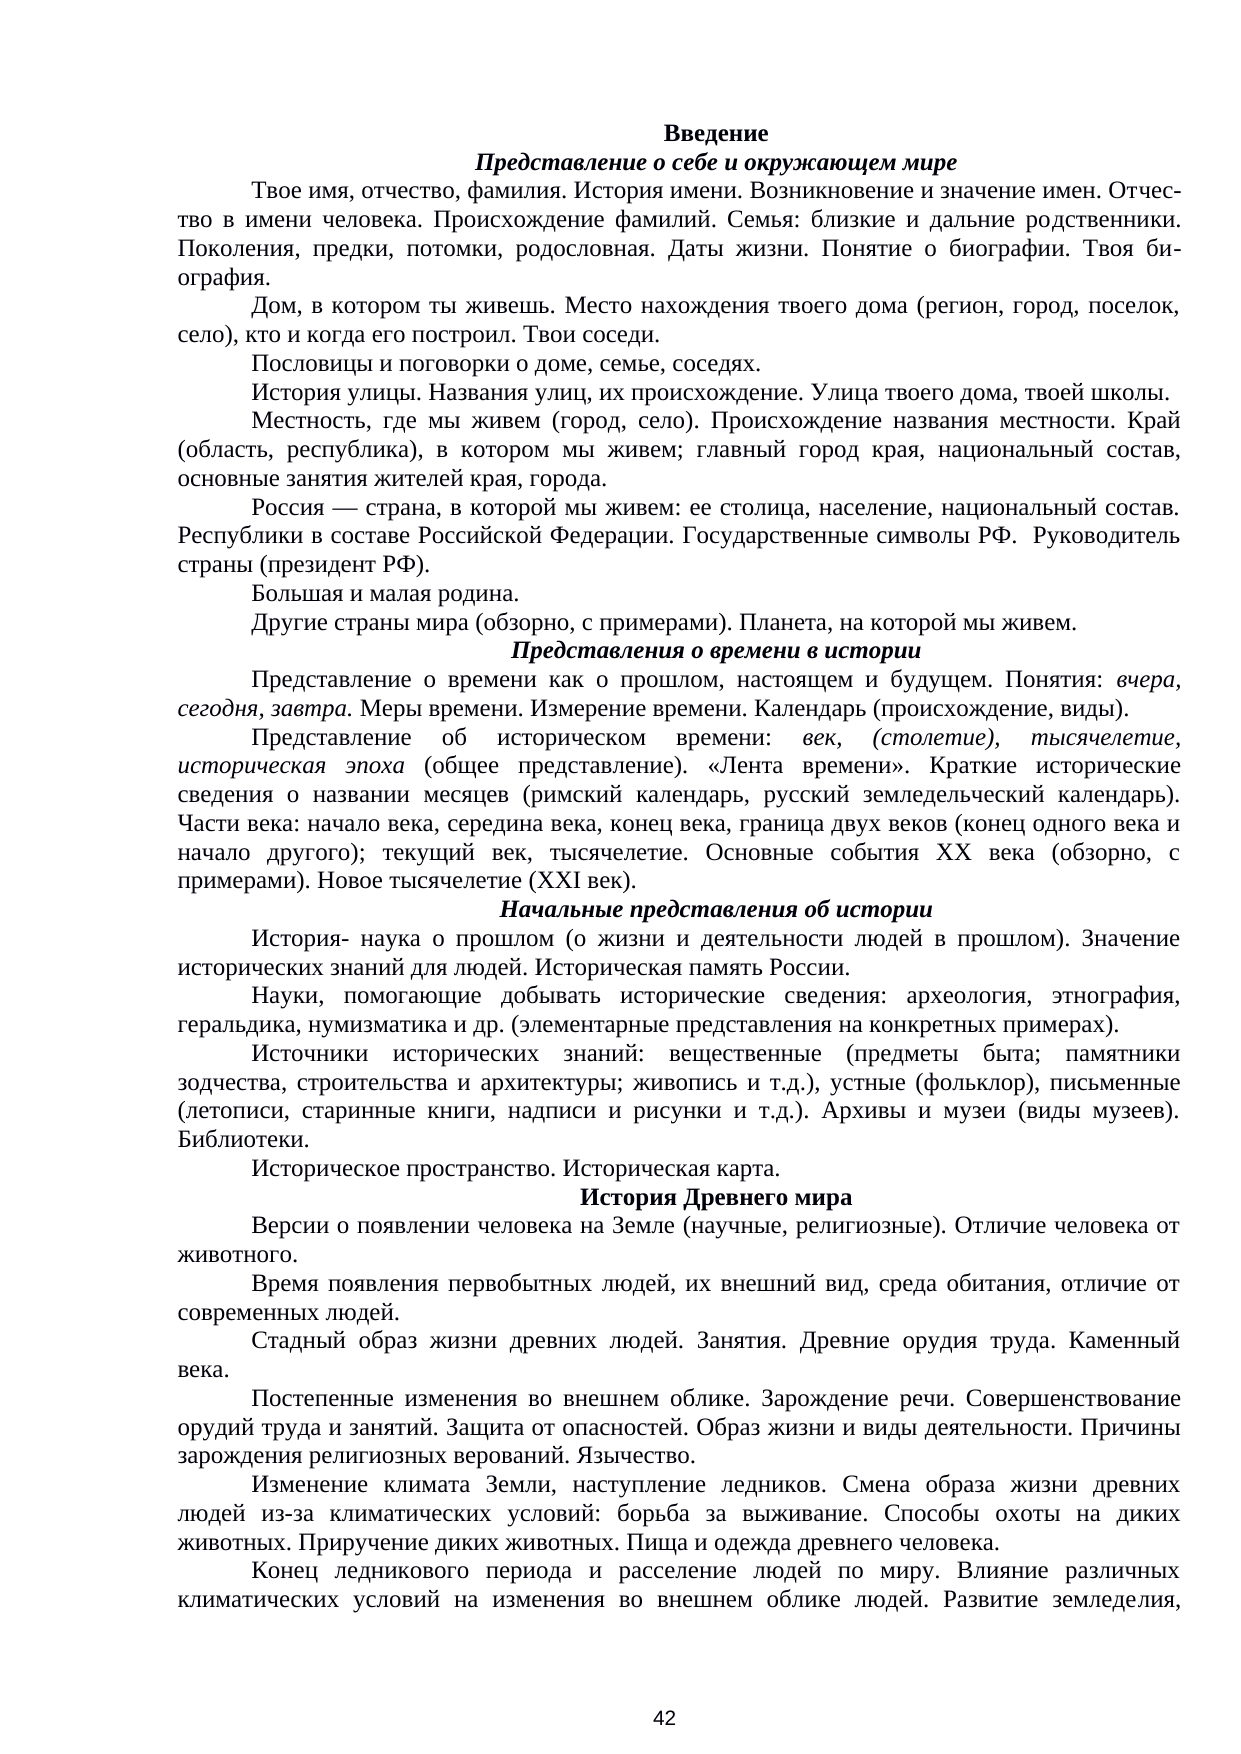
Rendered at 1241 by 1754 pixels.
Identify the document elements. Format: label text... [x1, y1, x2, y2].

subtitle Начальные представления об истории [177, 894, 1181, 923]
text Пословицы и поговорки о доме, семье, соседях. [177, 348, 1181, 377]
text Представления о времени в истории [177, 636, 1181, 664]
text Постепенные изменения во внешнем облике. Зарождение речи. Совершенствование орудий труда и занятий. Защита от опасностей. Образ жизни и виды деятельности. Причины зарождения религиозных верований. Язычество. [177, 1383, 1181, 1469]
text Науки, помогающие добывать исторические сведения: археология, этнография, геральдика, нумизматика и др. (элементарные представления на конкретных примерах). [177, 981, 1181, 1038]
text Изменение климата Земли, наступление ледников. Смена образа жизни древних людей из-за климатических условий: борьба за выживание. Способы охоты на диких животных. Приручение диких животных. Пища и одежда древнего человека. [177, 1469, 1181, 1556]
subtitle Представление о себе и окружающем мире [177, 147, 1181, 176]
text История улицы. Названия улиц, их происхождение. Улица твоего дома, твоей школы. [177, 377, 1181, 406]
text Россия ― страна, в которой мы живем: ее столица, население, национальный состав. Республики в составе Российской Федерации. Государственные символы РФ. Руководитель страны (президент РФ). [177, 492, 1181, 578]
text Твое имя, отчество, фамилия. История имени. Возникновение и значение имен. Отчество в имени человека. Происхождение фамилий. Семья: близкие и дальние родственники. Поколения, предки, потомки, родословная. Даты жизни. Понятие о биографии. Твоя биография. [177, 176, 1181, 291]
text Большая и малая родина. [177, 578, 1181, 607]
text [177, 1556, 1181, 1613]
text Местность, где мы живем (город, село). Происхождение названия местности. Край (область, республика), в котором мы живем; главный город края, национальный состав, основные занятия жителей края, города. [177, 406, 1181, 492]
text Дом, в котором ты живешь. Место нахождения твоего дома (регион, город, поселок, село), кто и когда его построил. Твои соседи. [177, 291, 1181, 348]
text Историческое пространство. Историческая карта. [177, 1153, 1181, 1182]
text История Древнего мира [177, 1182, 1181, 1211]
text Источники исторических знаний: вещественные (предметы быта; памятники зодчества, строительства и архитектуры; живопись и т.д.), устные (фольклор), письменные (летописи, старинные книги, надписи и рисунки и т.д.). Архивы и музеи (виды музеев). Библиотеки. [177, 1038, 1181, 1153]
text Представление об историческом времени: век, (столетие), тысячелетие, историческая эпоха (общее представление). «Лента времени». Краткие исторические сведения о названии месяцев (римский календарь, русский земледельческий календарь). Части века: начало века, середина века, конец века, граница двух веков (конец одного века и начало другого); текущий век, тысячелетие. Основные события ХХ века (обзорно, с примерами). Новое тысячелетие (XXI век). [177, 722, 1181, 894]
text История- наука о прошлом (о жизни и деятельности людей в прошлом). Значение исторических знаний для людей. Историческая память России. [177, 923, 1181, 981]
text Другие страны мира (обзорно, с примерами). Планета, на которой мы живем. [177, 607, 1181, 636]
subtitle Введение [177, 118, 1181, 147]
text Представление о времени как о прошлом, настоящем и будущем. Понятия: вчера, сегодня, завтра. Меры времени. Измерение времени. Календарь (происхождение, виды). [177, 664, 1181, 722]
text Время появления первобытных людей, их внешний вид, среда обитания, отличие от современных людей. [177, 1268, 1181, 1326]
text Стадный образ жизни древних людей. Занятия. Древние орудия труда. Каменный века. [177, 1326, 1181, 1383]
text Версии о появлении человека на Земле (научные, религиозные). Отличие человека от животного. [177, 1211, 1181, 1268]
